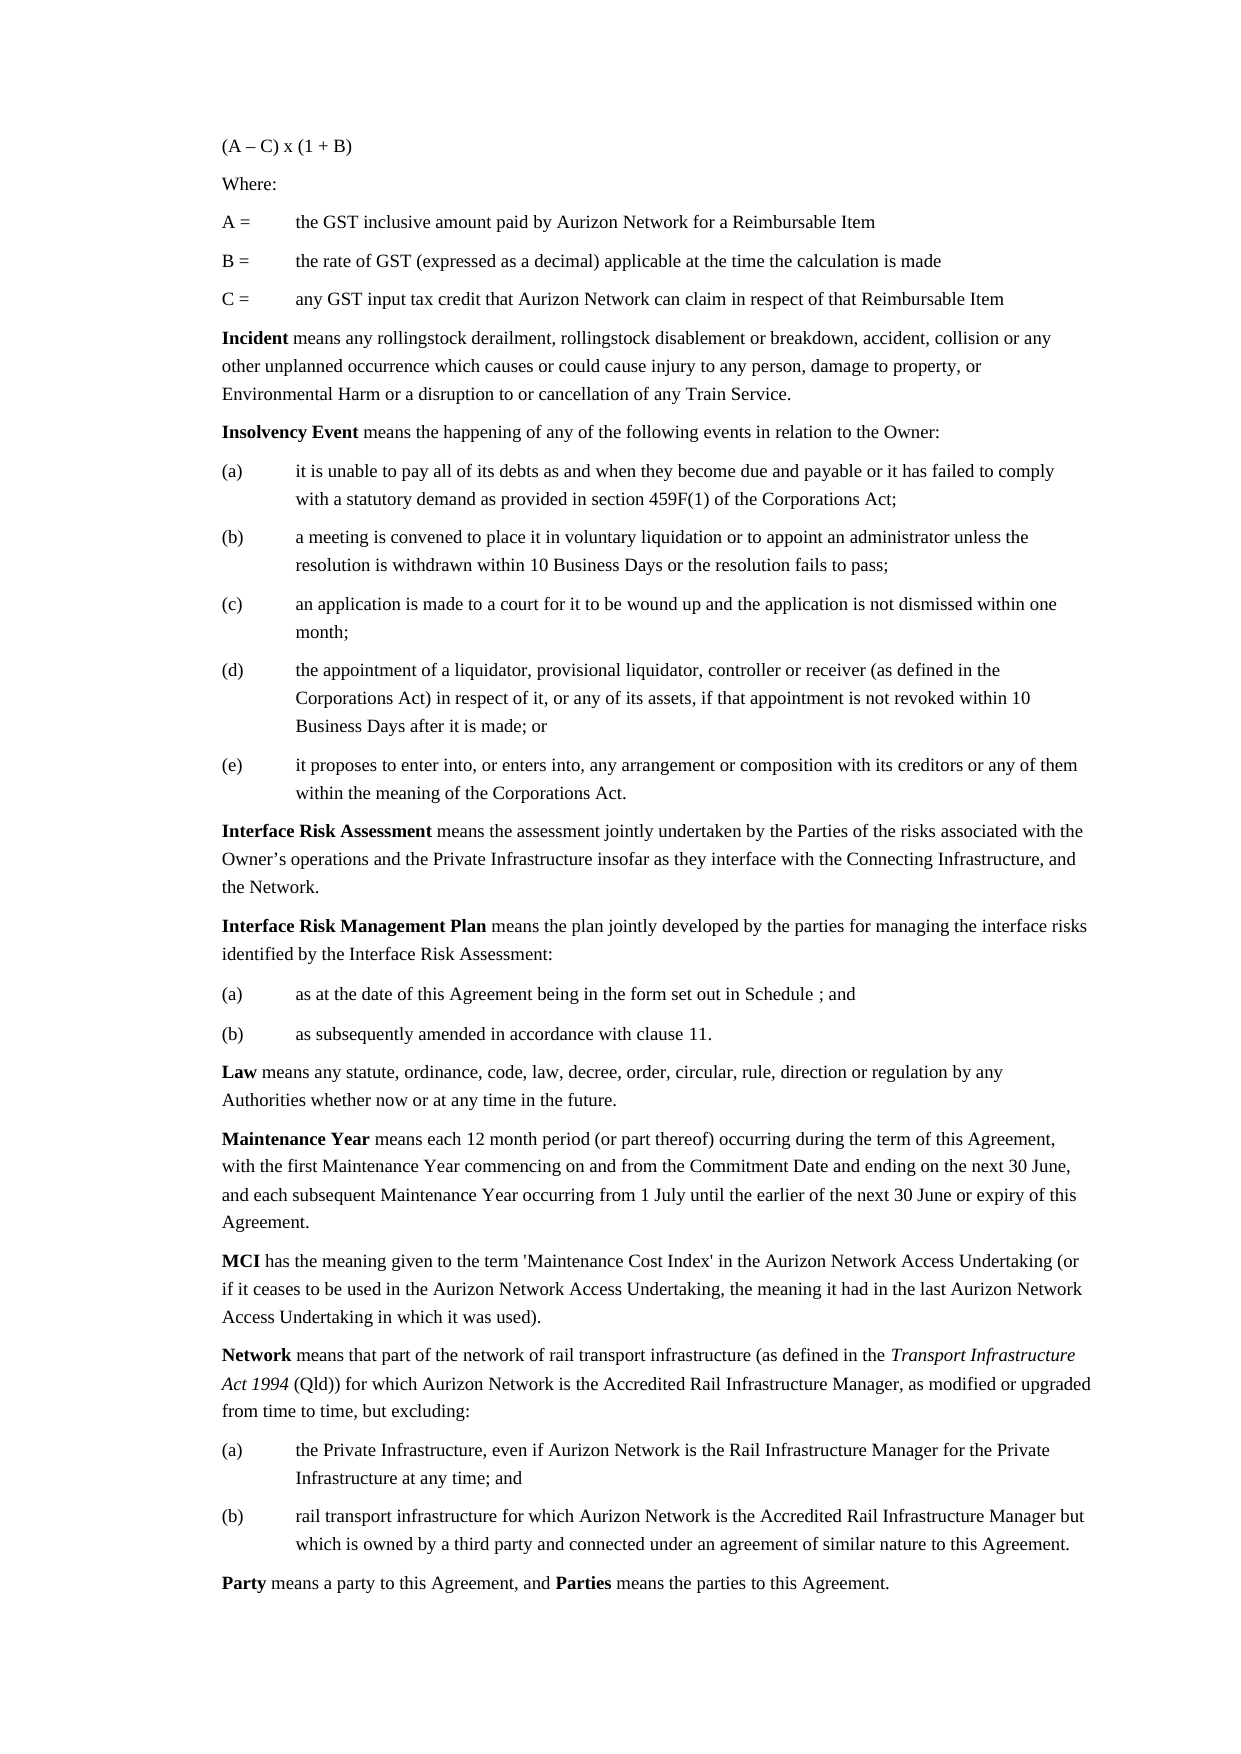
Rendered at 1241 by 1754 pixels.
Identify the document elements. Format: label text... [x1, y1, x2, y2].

text rail transport infrastructure for which Aurizon Network is the Accredited Rail Infrastructure Manager but which is owned by a third party and connected under an agreement of similar nature to this Agreement. [222, 1505, 1092, 1555]
list it is unable to pay all of its debts as and when they become due and payable or it has failed to comply with a statutory demand as provided in section 459F(1) of the Corporations Act; [222, 460, 1092, 509]
text Insolvency Event means the happening of any of the following events in relation to the Owner: [222, 421, 1092, 443]
text Interface Risk Management Plan means the plan jointly developed by the parties for managing the interface risks identified by the Interface Risk Assessment: [222, 914, 1092, 964]
text an application is made to a court for it to be wound up and the application is not dismissed within one month; [222, 593, 1092, 642]
text Maintenance Year means each 12 month period (or part thereof) occurring during the term of this Agreement, with the first Maintenance Year commencing on and from the Commitment Date and ending on the next 30 June, and each subsequent Maintenance Year occurring from 1 July until the earlier of the next 30 June or expiry of this Agreement. [222, 1127, 1092, 1233]
list the Private Infrastructure, even if Aurizon Network is the Rail Infrastructure Manager for the Private Infrastructure at any time; and [222, 1439, 1092, 1488]
text Incident means any rollingstock derailment, rollingstock disablement or breakdown, accident, collision or any other unplanned occurrence which causes or could cause injury to any person, damage to property, or Environmental Harm or a disruption to or cancellation of any Train Service. [222, 327, 1092, 404]
text the appointment of a liquidator, provisional liquidator, controller or receiver (as defined in the Corporations Act) in respect of it, or any of its assets, if that appointment is not revoked within 10 Business Days after it is made; or [222, 659, 1092, 737]
text B = the rate of GST (expressed as a decimal) applicable at the time the calculation is made [222, 250, 1092, 271]
text it proposes to enter into, or enters into, any arrangement or composition with its creditors or any of them within the meaning of the Corporations Act. [222, 753, 1092, 803]
text Party means a party to this Agreement, and Parties means the parties to this Agreement. [222, 1572, 1092, 1593]
text A = the GST inclusive amount paid by Aurizon Network for a Reimbursable Item [222, 211, 1092, 233]
text (A – C) x (1 + B) [222, 134, 1092, 156]
text MCI has the meaning given to the term 'Maintenance Cost Index' in the Aurizon Network Access Undertaking (or if it ceases to be used in the Aurizon Network Access Undertaking, the meaning it had in the last Aurizon Network Access Undertaking in which it was used). [222, 1250, 1092, 1327]
text a meeting is convened to place it in voluntary liquidation or to appoint an administrator unless the resolution is withdrawn within 10 Business Days or the resolution fails to pass; [222, 526, 1092, 576]
text C = any GST input tax credit that Aurizon Network can claim in respect of that Reimbursable Item [222, 288, 1092, 310]
text Law means any statute, ordinance, code, law, decree, order, circular, rule, direction or regulation by any Authorities whether now or at any time in the future. [222, 1061, 1092, 1111]
text Interface Risk Assessment means the assessment jointly undertaken by the Parties of the risks associated with the Owner’s operations and the Private Infrastructure insofar as they interface with the Connecting Infrastructure, and the Network. [222, 820, 1092, 898]
text Where: [222, 173, 1092, 194]
text Network means that part of the network of rail transport infrastructure (as defined in the Transport Infrastructure Act 1994 (Qld)) for which Aurizon Network is the Accredited Rail Infrastructure Manager, as modified or upgraded from time to time, but excluding: [222, 1344, 1092, 1422]
